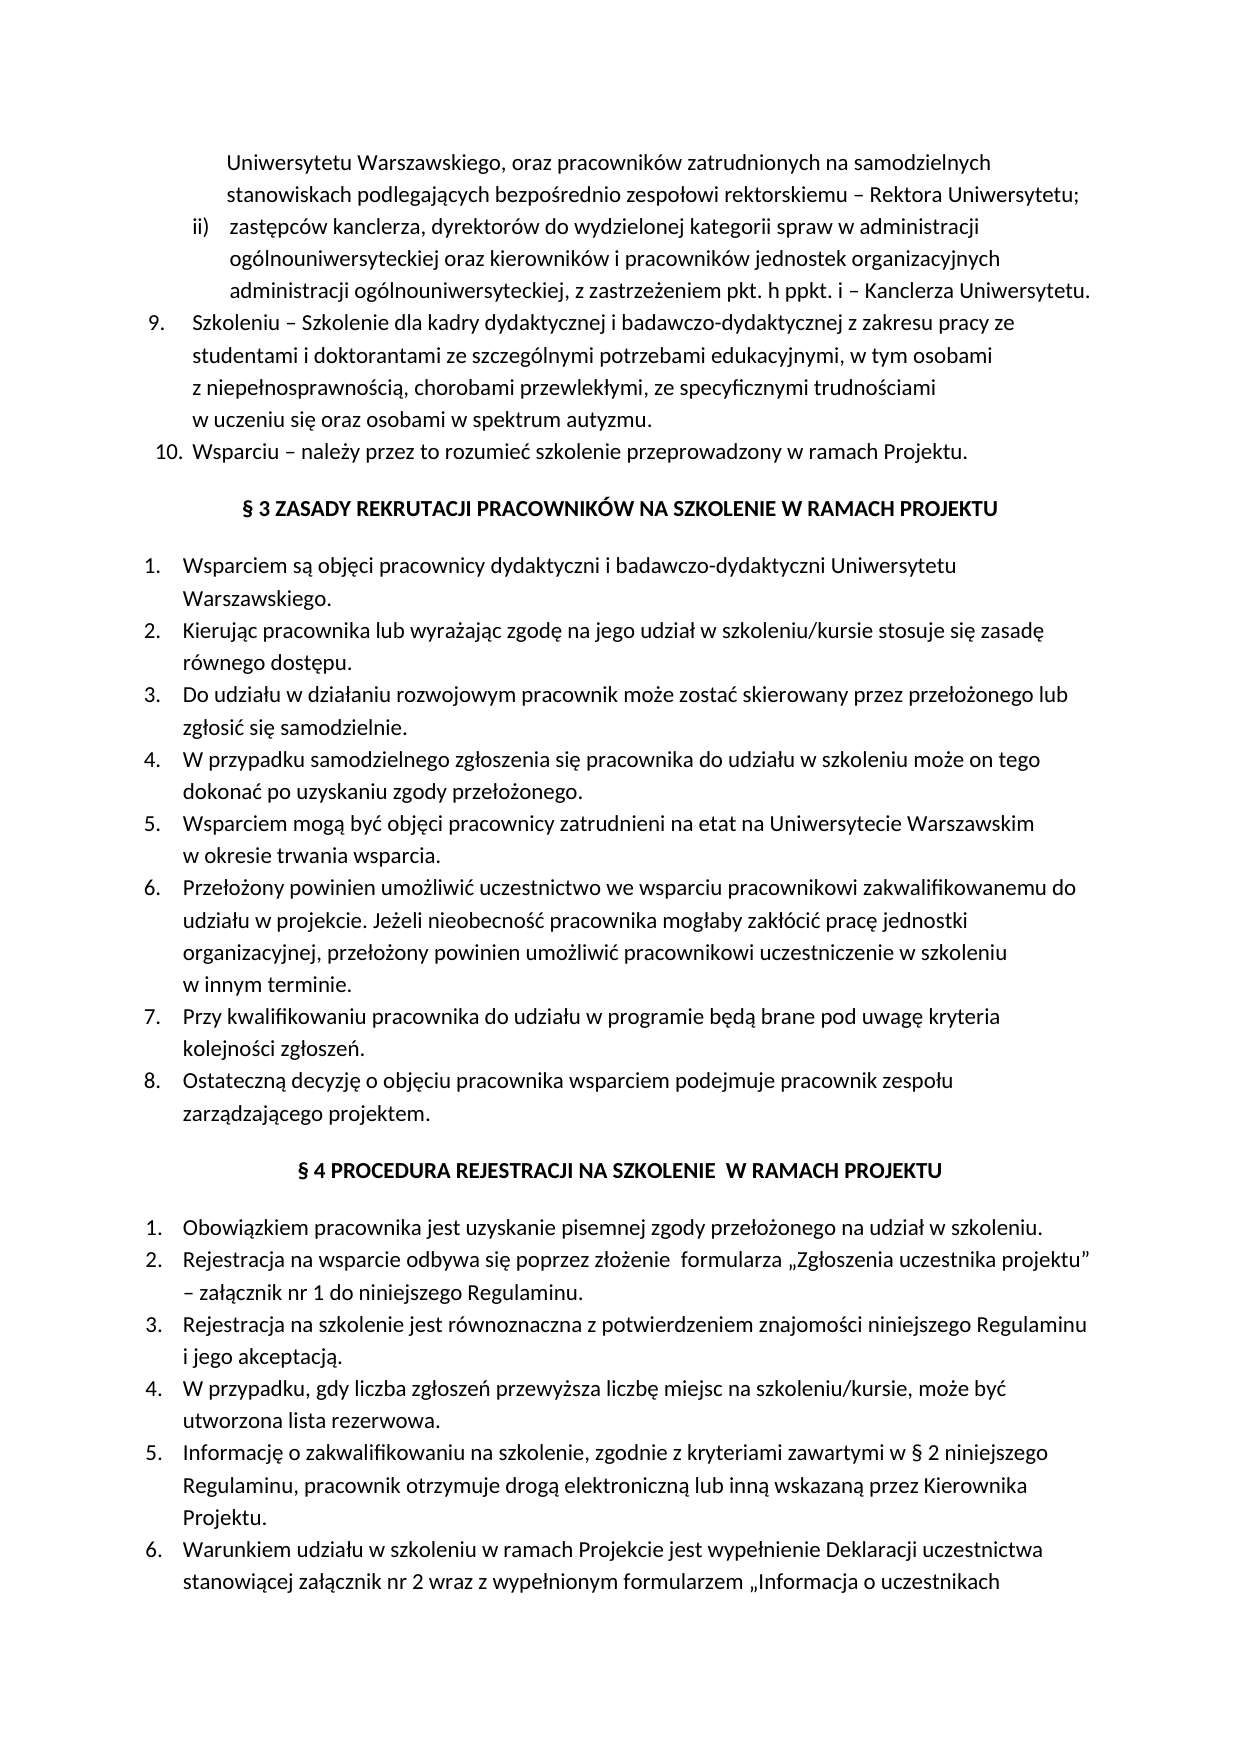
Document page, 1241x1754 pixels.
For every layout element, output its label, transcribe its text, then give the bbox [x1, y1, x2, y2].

list Przy kwalifikowaniu pracownika do udziału w programie będą brane pod uwagę kryteria kolejności zgłoszeń. [143, 1002, 1093, 1062]
list Przełożony powinien umożliwić uczestnictwo we wsparciu pracownikowi zakwalifikowanemu do udziału w projekcie. Jeżeli nieobecność pracownika mogłaby zakłócić pracę jednostki organizacyjnej, przełożony powinien umożliwić pracownikowi uczestniczenie w szkoleniu w innym terminie. [143, 873, 1093, 998]
list Informację o zakwalifikowaniu na szkolenie, zgodnie z kryteriami zawartymi w § 2 niniejszego Regulaminu, pracownik otrzymuje drogą elektroniczną lub inną wskazaną przez Kierownika Projektu. [145, 1438, 1093, 1531]
list Rejestracja na wsparcie odbywa się poprzez złożenie formularza „Zgłoszenia uczestnika projektu” – załącznik nr 1 do niniejszego Regulaminu. [145, 1245, 1093, 1306]
list Obowiązkiem pracownika jest uzyskanie pisemnej zgody przełożonego na udział w szkoleniu. [145, 1213, 1093, 1241]
list W przypadku, gdy liczba zgłoszeń przewyższa liczbę miejsc na szkoleniu/kursie, może być utworzona lista rezerwowa. [145, 1374, 1093, 1434]
text § 4 PROCEDURA REJESTRACJI NA SZKOLENIE W RAMACH PROJEKTU [148, 1156, 1093, 1184]
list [145, 1535, 1093, 1595]
list Wsparciem są objęci pracownicy dydaktyczni i badawczo-dydaktyczni Uniwersytetu Warszawskiego. [143, 552, 1093, 612]
list Wsparciem mogą być objęci pracownicy zatrudnieni na etat na Uniwersytecie Warszawskim w okresie trwania wsparcia. [143, 809, 1093, 869]
list Szkoleniu – Szkolenie dla kadry dydaktycznej i badawczo-dydaktycznej z zakresu pracy ze studentami i doktorantami ze szczególnymi potrzebami edukacyjnymi, w tym osobami z niepełnosprawnością, chorobami przewlekłymi, ze specyficznymi trudnościami w uczeniu się oraz osobami w spektrum autyzmu. [148, 308, 1093, 433]
list Kierując pracownika lub wyrażając zgodę na jego udział w szkoleniu/kursie stosuje się zasadę równego dostępu. [143, 616, 1093, 676]
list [185, 148, 1093, 208]
list Ostateczną decyzję o objęciu pracownika wsparciem podejmuje pracownik zespołu zarządzającego projektem. [143, 1067, 1093, 1127]
list W przypadku samodzielnego zgłoszenia się pracownika do udziału w szkoleniu może on tego dokonać po uzyskaniu zgody przełożonego. [143, 745, 1093, 805]
list zastępców kanclerza, dyrektorów do wydzielonej kategorii spraw w administracji ogólnouniwersyteckiej oraz kierowników i pracowników jednostek organizacyjnych administracji ogólnouniwersyteckiej, z zastrzeżeniem pkt. h ppkt. i – Kanclerza Uniwersytetu. [192, 212, 1093, 304]
list Rejestracja na szkolenie jest równoznaczna z potwierdzeniem znajomości niniejszego Regulaminu i jego akceptacją. [145, 1310, 1093, 1370]
text § 3 ZASADY REKRUTACJI PRACOWNIKÓW NA SZKOLENIE W RAMACH PROJEKTU [148, 494, 1093, 522]
list Do udziału w działaniu rozwojowym pracownik może zostać skierowany przez przełożonego lub zgłosić się samodzielnie. [143, 680, 1093, 741]
list Wsparciu – należy przez to rozumieć szkolenie przeprowadzony w ramach Projektu. [154, 437, 1093, 465]
